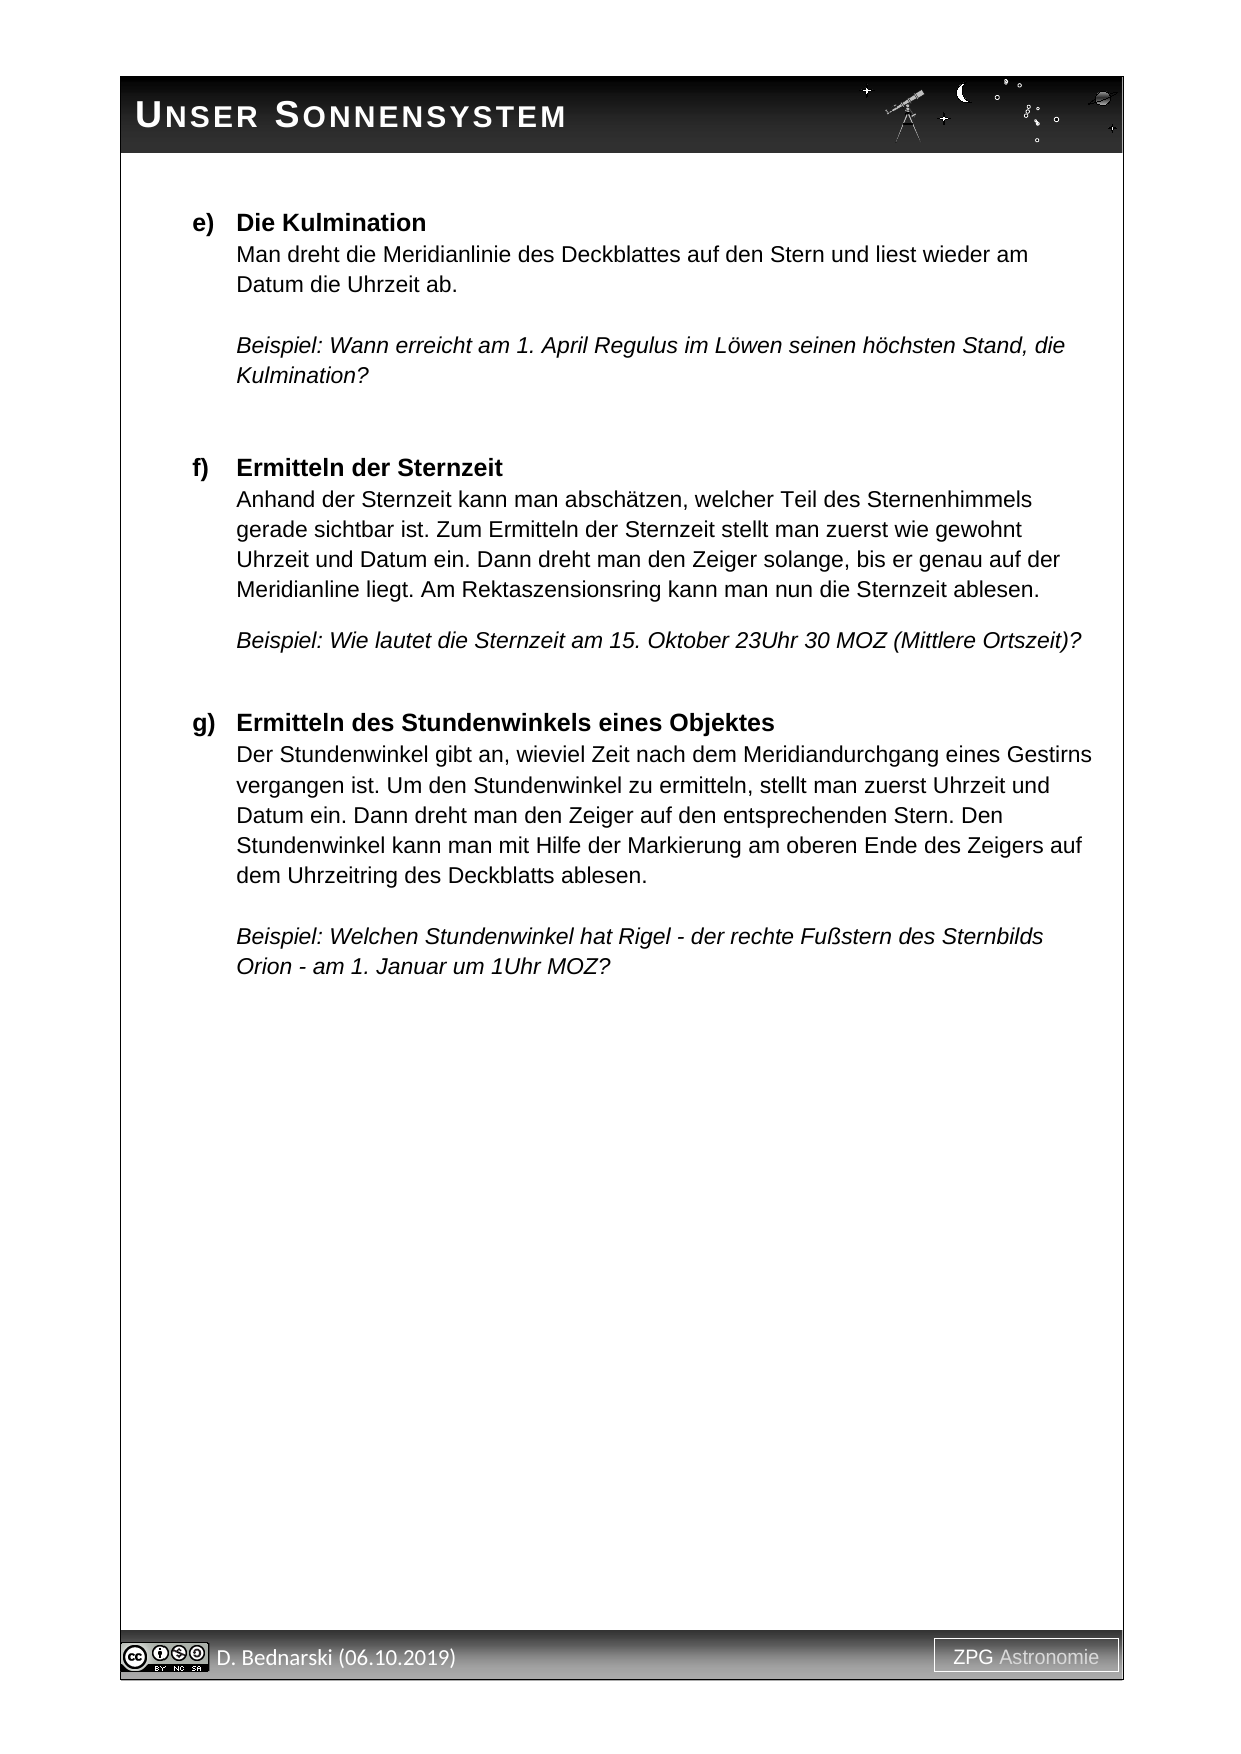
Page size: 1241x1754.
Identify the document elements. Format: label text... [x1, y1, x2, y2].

list Ermitteln des Stundenwinkels eines Objektes [192, 708, 1093, 737]
list Anhand der Sternzeit kann man abschätzen, welcher Teil des Sternenhimmels gerade sichtbar ist. Zum Ermitteln der Sternzeit stellt man zuerst wie gewohnt Uhrzeit und Datum ein. Dann dreht man den Zeiger solange, bis er genau auf der Meridianline liegt. Am Rektaszensionsring kann man nun die Sternzeit ablesen. [236, 486, 1093, 602]
list Die Kulmination [192, 208, 1093, 237]
list Beispiel: Wann erreicht am 1. April Regulus im Löwen seinen höchsten Stand, die Kulmination? [236, 332, 1093, 388]
list Beispiel: Welchen Stundenwinkel hat Rigel - der rechte Fußstern des Sternbilds Orion - am 1. Januar um 1Uhr MOZ? [236, 923, 1093, 979]
picture [120, 1642, 210, 1672]
list Der Stundenwinkel gibt an, wieviel Zeit nach dem Meridiandurchgang eines Gestirns vergangen ist. Um den Stundenwinkel zu ermitteln, stellt man zuerst Uhrzeit und Datum ein. Dann dreht man den Zeiger auf den entsprechenden Stern. Den Stundenwinkel kann man mit Hilfe der Markierung am oberen Ende des Zeigers auf dem Uhrzeitring des Deckblatts ablesen. [236, 741, 1093, 889]
list Ermitteln der Sternzeit [192, 452, 1093, 481]
text Beispiel: Wie lautet die Sternzeit am 15. Oktober 23Uhr 30 MOZ (Mittlere Ortszeit)? [162, 627, 1093, 653]
list Man dreht die Meridianlinie des Deckblattes auf den Stern und liest wieder am Datum die Uhrzeit ab. [236, 241, 1093, 298]
